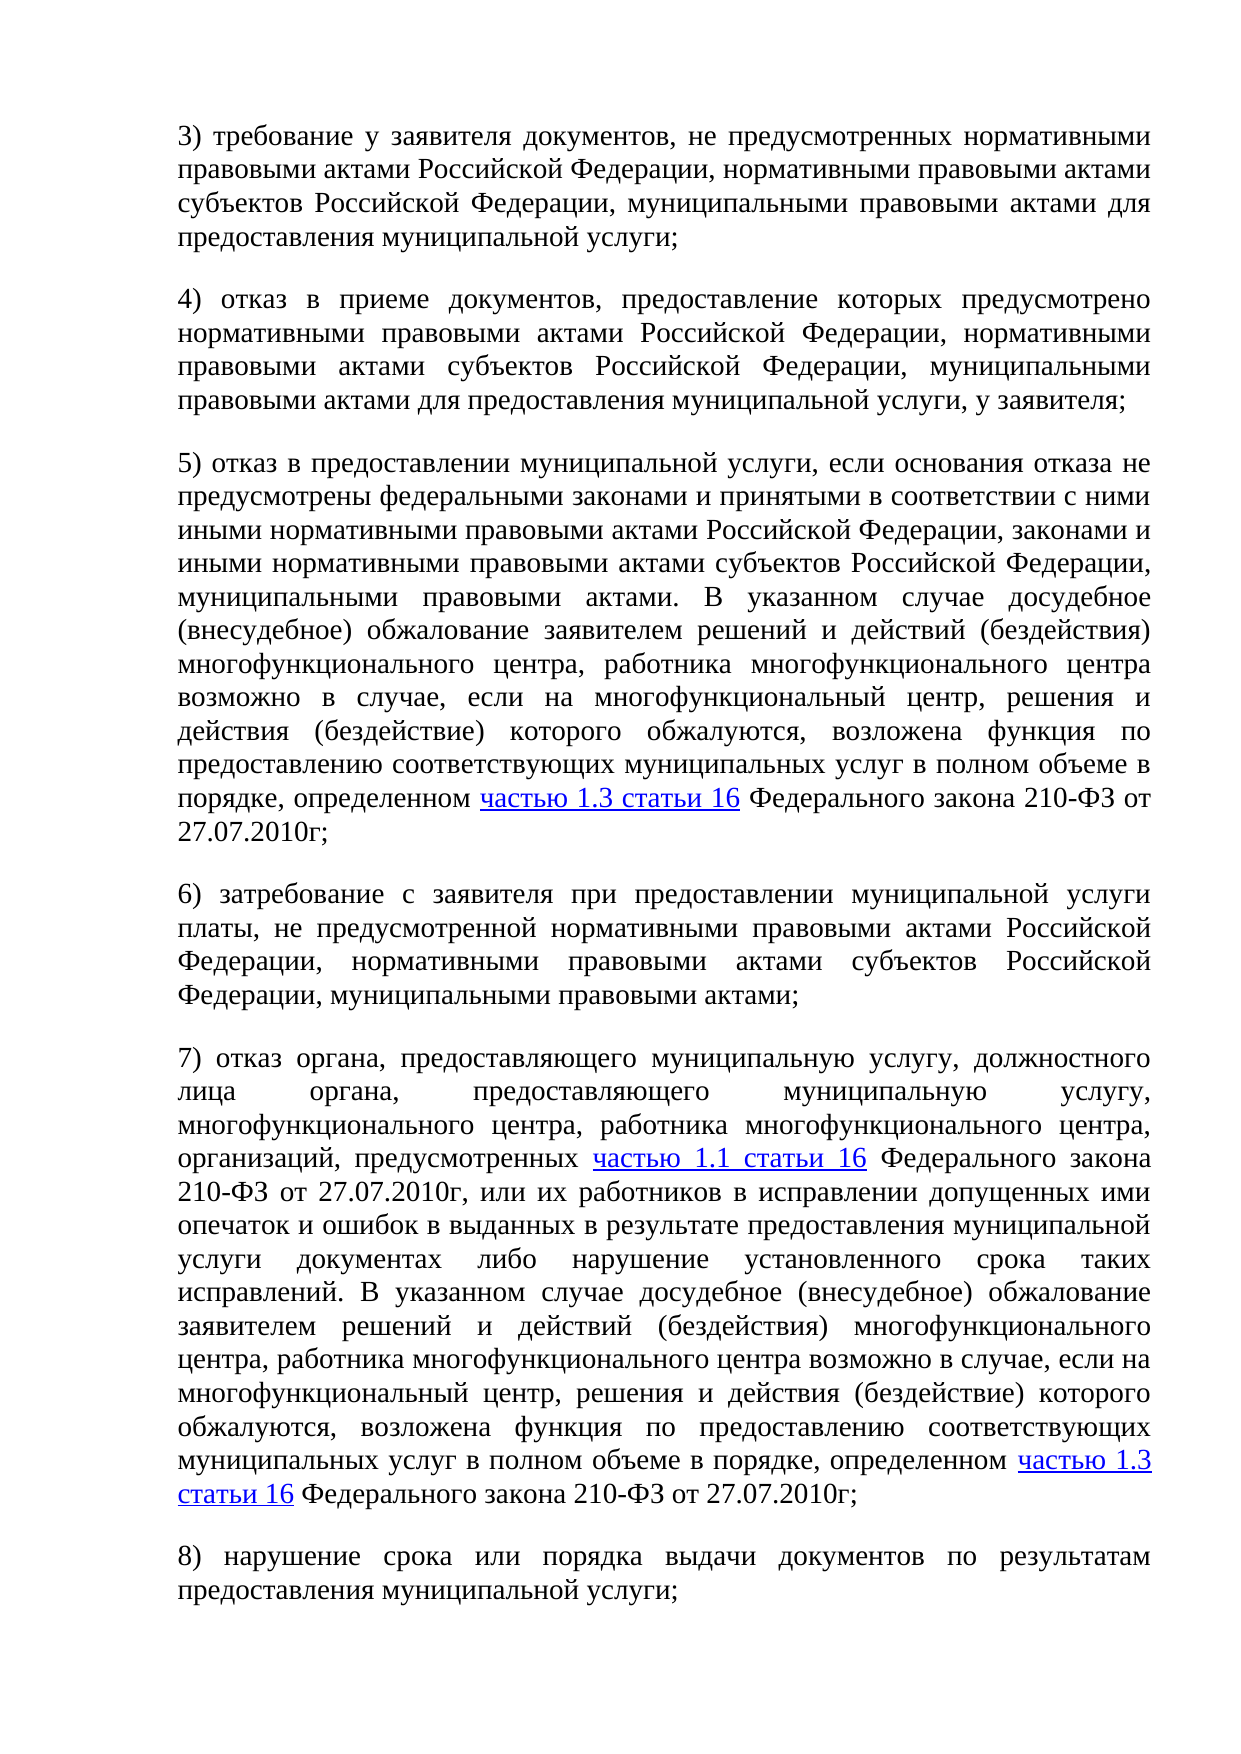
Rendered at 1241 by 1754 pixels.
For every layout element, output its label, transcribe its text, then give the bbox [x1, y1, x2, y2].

text 4) отказ в приеме документов, предоставление которых предусмотрено нормативными правовыми актами Российской Федерации, нормативными правовыми актами субъектов Российской Федерации, муниципальными правовыми актами для предоставления муниципальной услуги, у заявителя; [177, 281, 1152, 416]
text 5) отказ в предоставлении муниципальной услуги, если основания отказа не предусмотрены федеральными законами и принятыми в соответствии с ними иными нормативными правовыми актами Российской Федерации, законами и иными нормативными правовыми актами субъектов Российской Федерации, муниципальными правовыми актами. В указанном случае досудебное (внесудебное) обжалование заявителем решений и действий (бездействия) многофункционального центра, работника многофункционального центра возможно в случае, если на многофункциональный центр, решения и действия (бездействие) которого обжалуются, возложена функция по предоставлению соответствующих муниципальных услуг в полном объеме в порядке, определенном частью 1.3 статьи 16 Федерального закона 210-ФЗ от 27.07.2010г; [177, 445, 1152, 847]
text 3) требование у заявителя документов, не предусмотренных нормативными правовыми актами Российской Федерации, нормативными правовыми актами субъектов Российской Федерации, муниципальными правовыми актами для предоставления муниципальной услуги; [177, 118, 1152, 252]
text 8) нарушение срока или порядка выдачи документов по результатам предоставления муниципальной услуги; [177, 1538, 1152, 1606]
text 7) отказ органа, предоставляющего муниципальную услугу, должностного лица органа, предоставляющего муниципальную услугу, многофункционального центра, работника многофункционального центра, организаций, предусмотренных частью 1.1 статьи 16 Федерального закона 210-ФЗ от 27.07.2010г, или их работников в исправлении допущенных ими опечаток и ошибок в выданных в результате предоставления муниципальной услуги документах либо нарушение установленного срока таких исправлений. В указанном случае досудебное (внесудебное) обжалование заявителем решений и действий (бездействия) многофункционального центра, работника многофункционального центра возможно в случае, если на многофункциональный центр, решения и действия (бездействие) которого обжалуются, возложена функция по предоставлению соответствующих муниципальных услуг в полном объеме в порядке, определенном частью 1.3 статьи 16 Федерального закона 210-ФЗ от 27.07.2010г; [177, 1040, 1152, 1509]
text 6) затребование с заявителя при предоставлении муниципальной услуги платы, не предусмотренной нормативными правовыми актами Российской Федерации, нормативными правовыми актами субъектов Российской Федерации, муниципальными правовыми актами; [177, 876, 1152, 1011]
